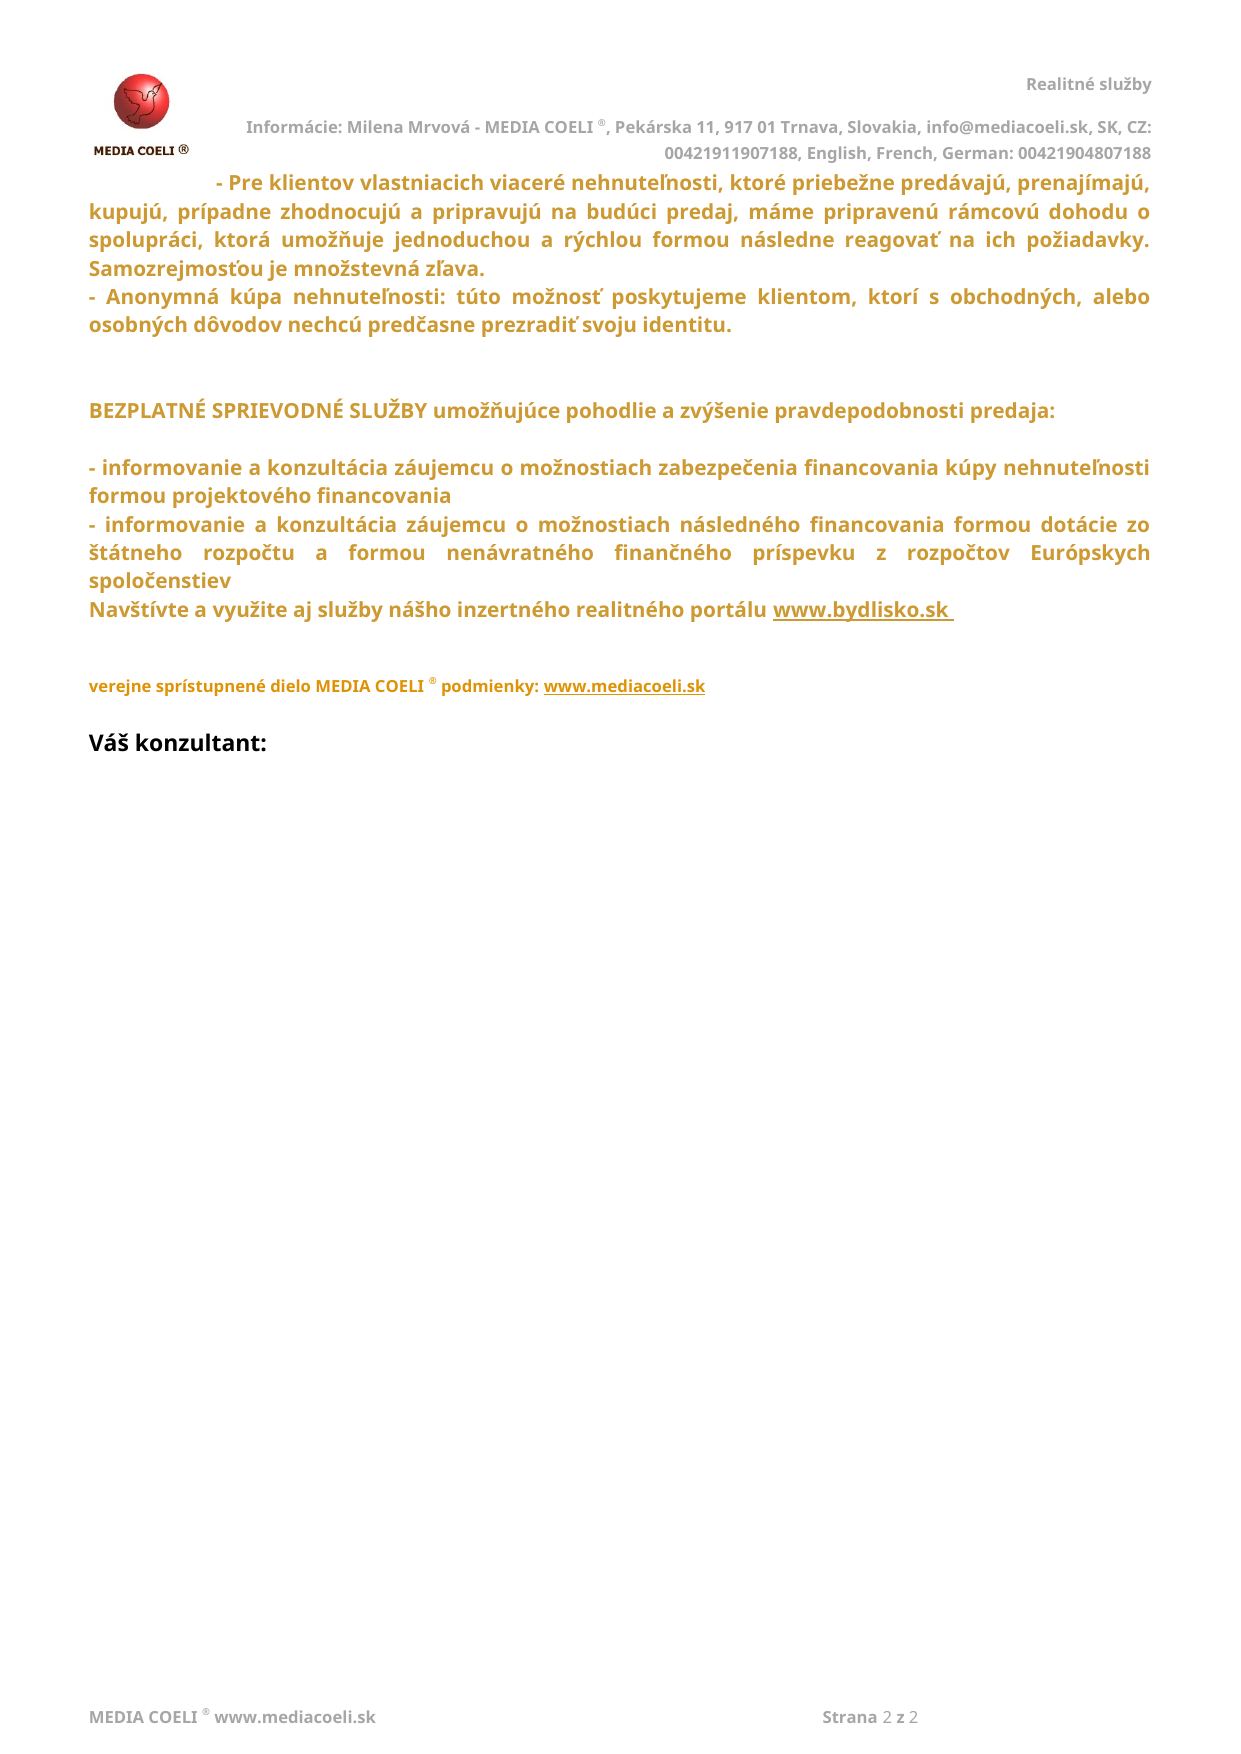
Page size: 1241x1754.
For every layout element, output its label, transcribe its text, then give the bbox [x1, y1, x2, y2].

picture [81, 54, 197, 171]
text - Pre klientov vlastniacich viaceré nehnuteľnosti, ktoré priebežne predávajú, prenajímajú, kupujú, prípadne zhodnocujú a pripravujú na budúci predaj, máme pripravenú rámcovú dohodu o spolupráci, ktorá umožňuje jednoduchou a rýchlou formou následne reagovať na ich požiadavky. Samozrejmosťou je množstevná zľava. [89, 168, 1152, 282]
text verejne sprístupnené dielo MEDIA COELI ® podmienky: www.mediacoeli.sk [89, 674, 1152, 697]
text - informovanie a konzultácia záujemcu o možnostiach následného financovania formou dotácie zo štátneho rozpočtu a formou nenávratného finančného príspevku z rozpočtov Európskych spoločenstiev [89, 510, 1152, 595]
text - Anonymná kúpa nehnuteľnosti: túto možnosť poskytujeme klientom, ktorí s obchodných, alebo osobných dôvodov nechcú predčasne prezradiť svoju identitu. [89, 282, 1152, 339]
text - informovanie a konzultácia záujemcu o možnostiach zabezpečenia financovania kúpy nehnuteľnosti formou projektového financovania [89, 453, 1152, 510]
text BEZPLATNÉ SPRIEVODNÉ SLUŽBY umožňujúce pohodlie a zvýšenie pravdepodobnosti predaja: [89, 396, 1152, 424]
text Navštívte a využite aj služby nášho inzertného realitného portálu www.bydlisko.sk [89, 595, 1152, 623]
